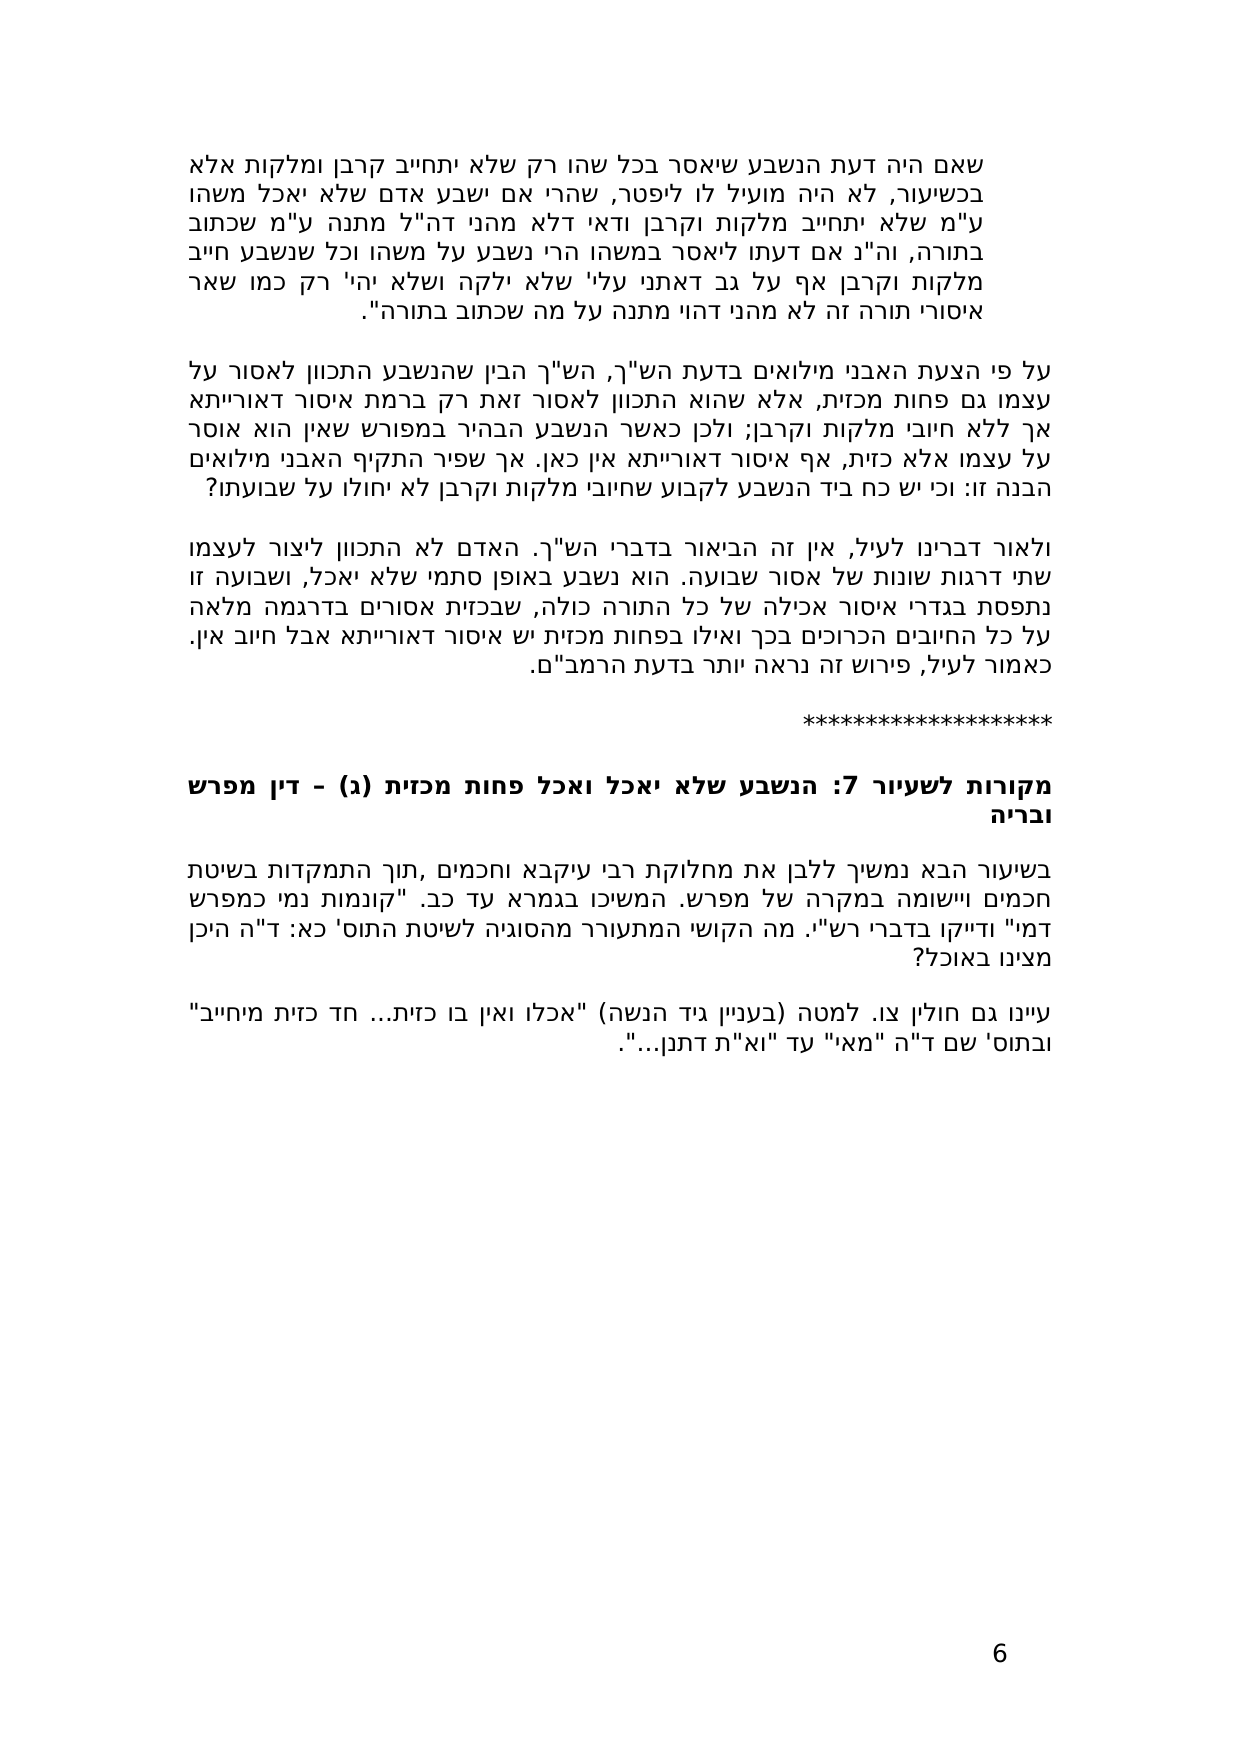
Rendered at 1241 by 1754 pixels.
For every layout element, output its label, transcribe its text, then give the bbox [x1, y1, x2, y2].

text מקורות לשעיור 7: הנשבע שלא יאכל ואכל פחות מכזית (ג) – דין מפרש ובריה [187, 771, 1053, 829]
text עיינו גם חולין צו. למטה (בעניין גיד הנשה) "אכלו ואין בו כזית... חד כזית מיחייב" ובתוס' שם ד"ה "מאי" עד "וא"ת דתנן...". [187, 998, 1053, 1057]
text ******************** [187, 710, 1053, 739]
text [187, 150, 985, 325]
text ולאור דברינו לעיל, אין זה הביאור בדברי הש"ך. האדם לא התכוון ליצור לעצמו שתי דרגות שונות של אסור שבועה. הוא נשבע באופן סתמי שלא יאכל, ושבועה זו נתפסת בגדרי איסור אכילה של כל התורה כולה, שבכזית אסורים בדרגמה מלאה על כל החיובים הכרוכים בכך ואילו בפחות מכזית יש איסור דאורייתא אבל חיוב אין. כאמור לעיל, פירוש זה נראה יותר בדעת הרמב"ם. [187, 533, 1053, 679]
text בשיעור הבא נמשיך ללבן את מחלוקת רבי עיקבא וחכמים ,תוך התמקדות בשיטת חכמים ויישומה במקרה של מפרש. המשיכו בגמרא עד כב. "קונמות נמי כמפרש דמי" ודייקו בדברי רש"י. מה הקושי המתעורר מהסוגיה לשיטת התוס' כא: ד"ה היכן מצינו באוכל? [187, 856, 1053, 972]
text על פי הצעת האבני מילואים בדעת הש"ך, הש"ך הבין שהנשבע התכוון לאסור על עצמו גם פחות מכזית, אלא שהוא התכוון לאסור זאת רק ברמת איסור דאורייתא אך ללא חיובי מלקות וקרבן; ולכן כאשר הנשבע הבהיר במפורש שאין הוא אוסר על עצמו אלא כזית, אף איסור דאורייתא אין כאן. אך שפיר התקיף האבני מילואים הבנה זו: וכי יש כח ביד הנשבע לקבוע שחיובי מלקות וקרבן לא יחולו על שבועתו? [187, 356, 1053, 502]
